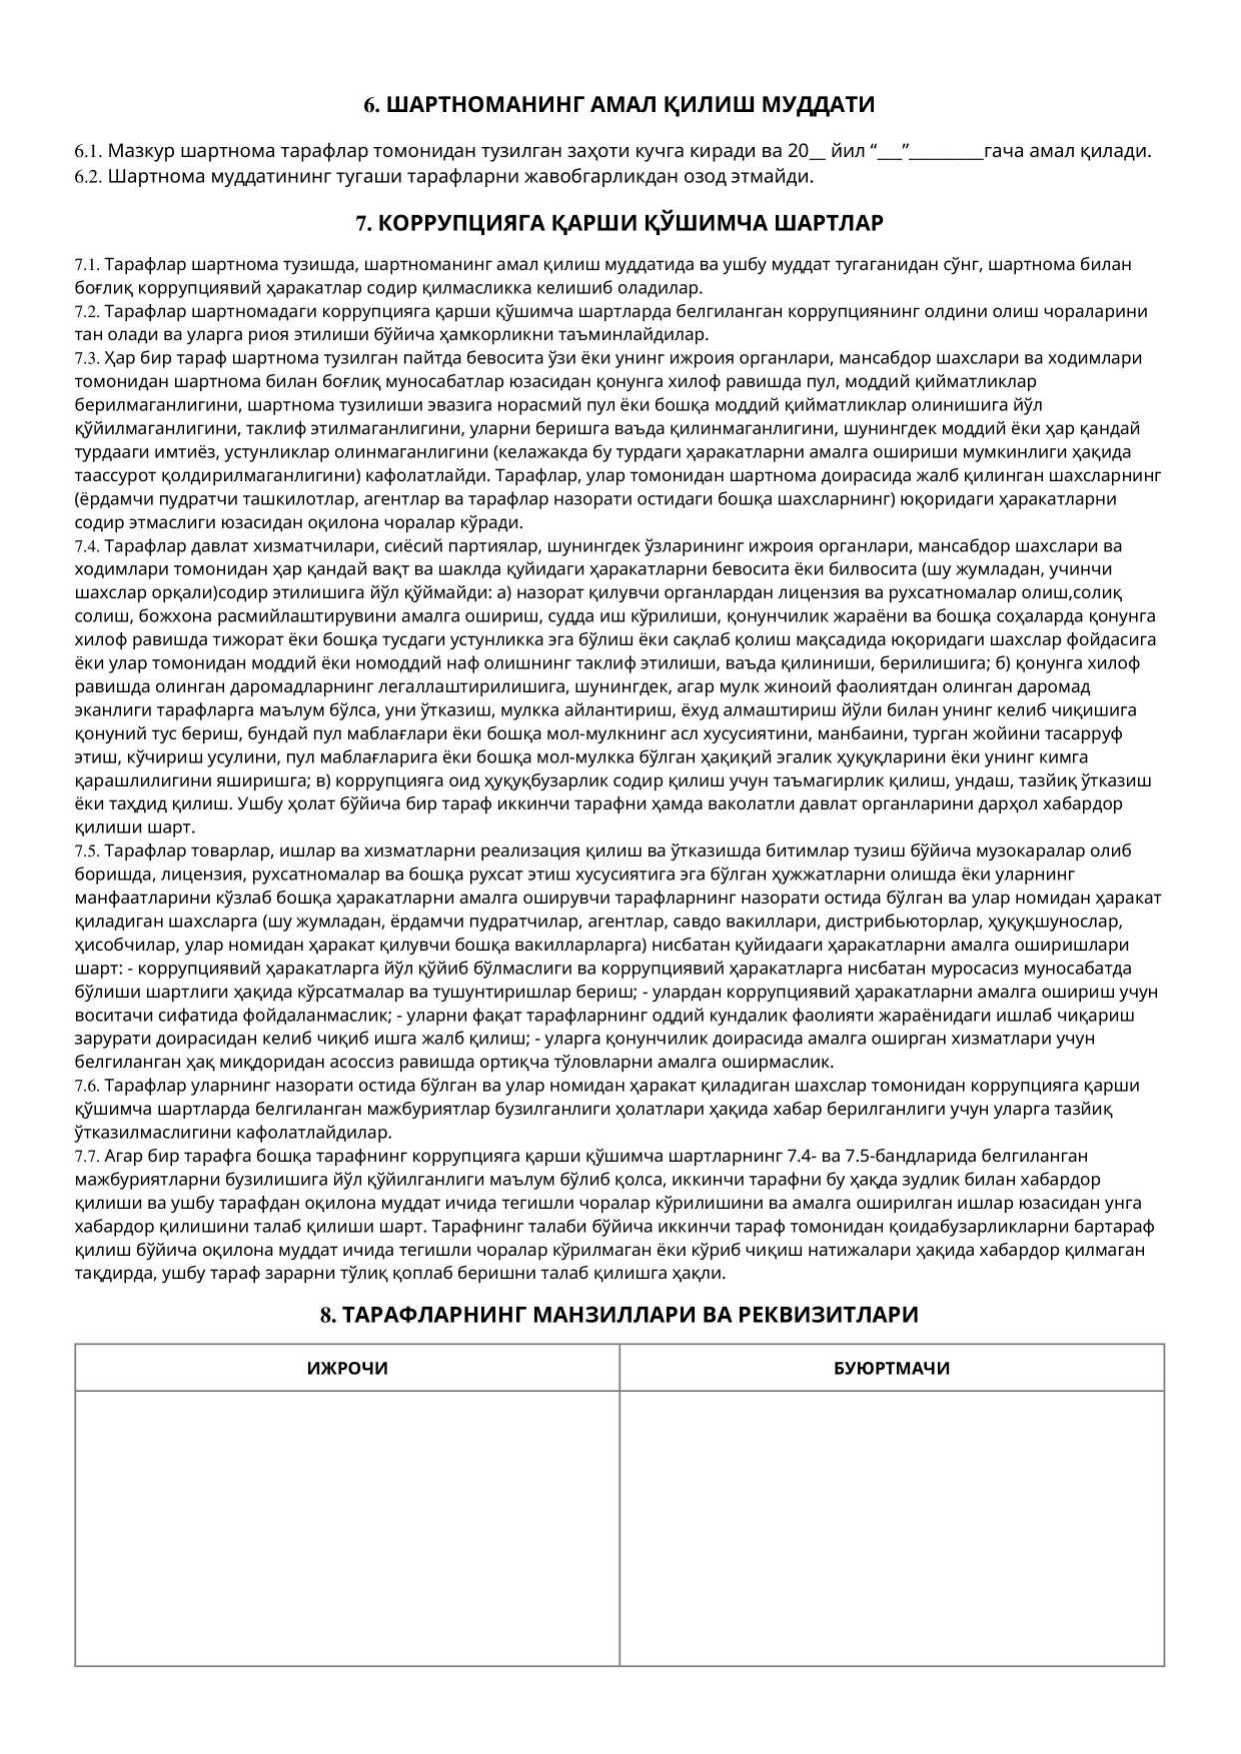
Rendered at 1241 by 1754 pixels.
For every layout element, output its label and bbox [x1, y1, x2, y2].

picture [71, 95, 1168, 1672]
